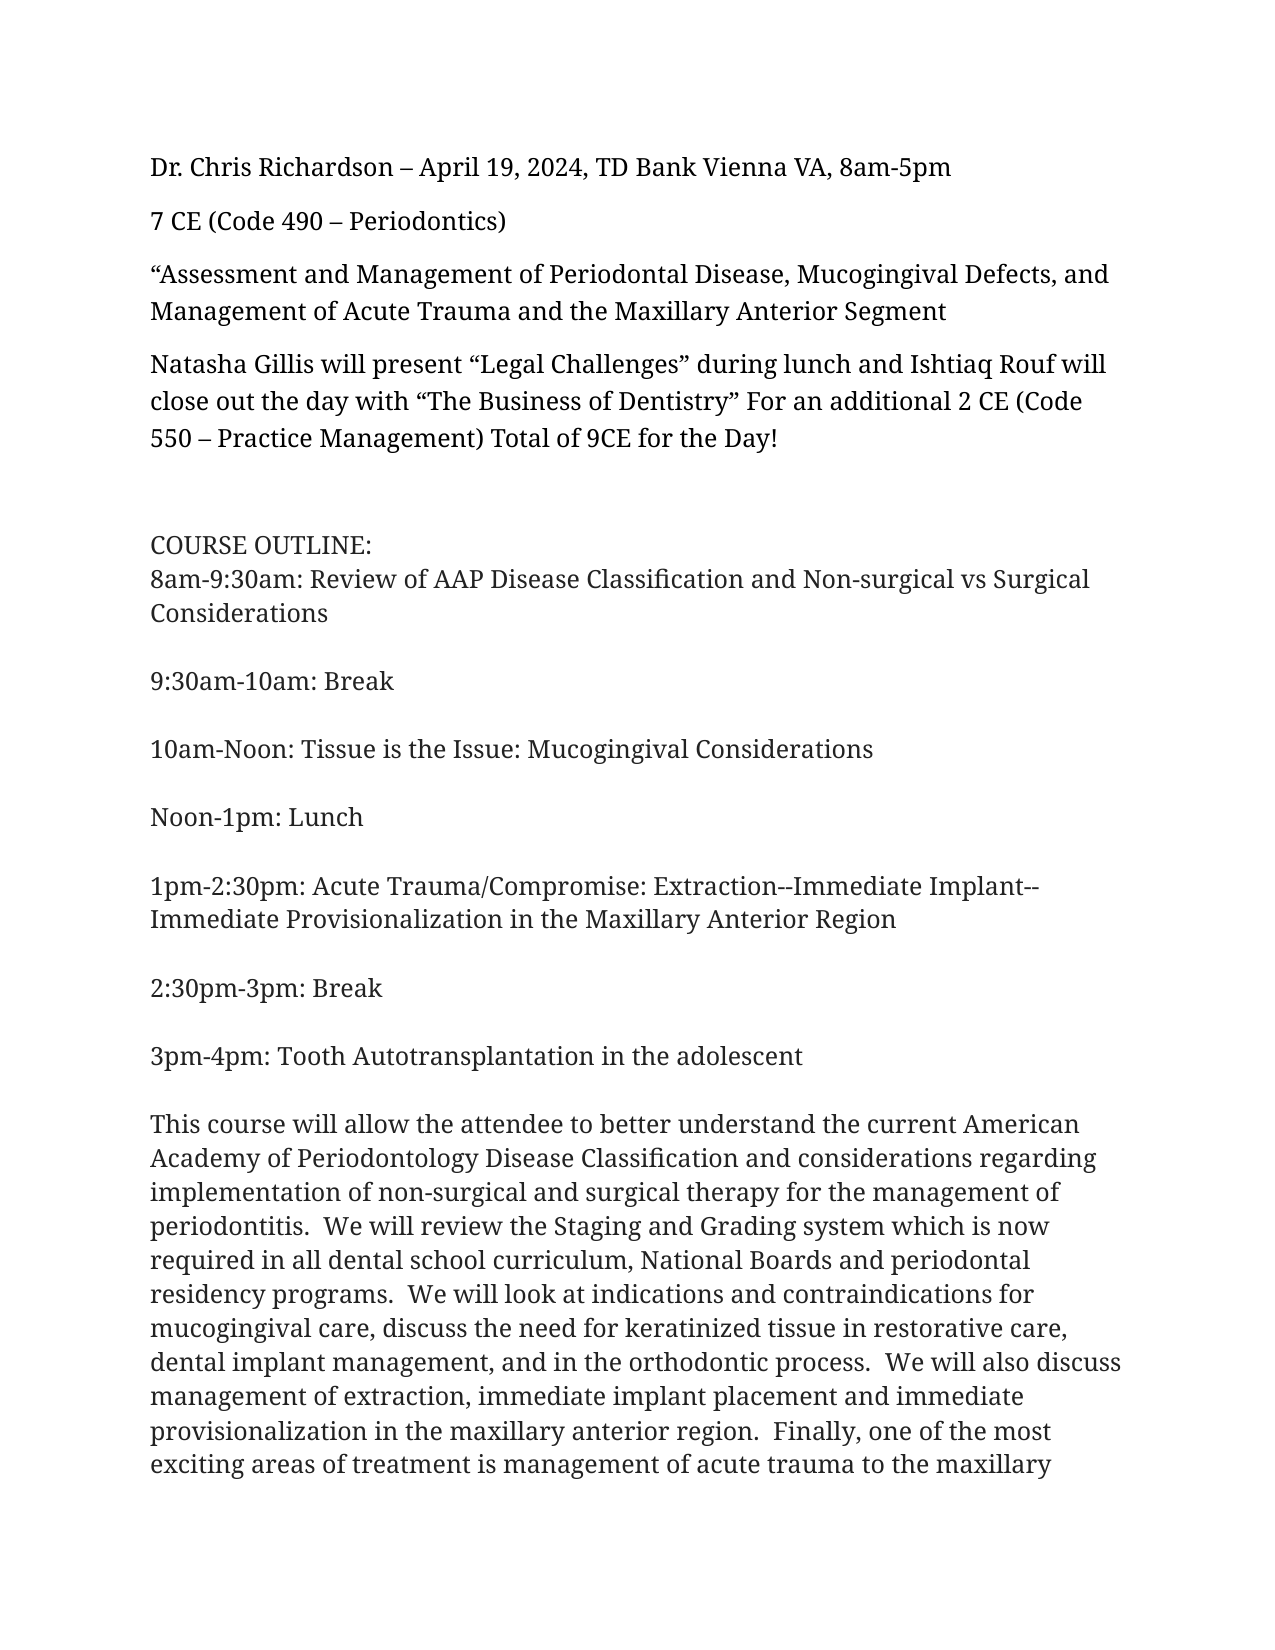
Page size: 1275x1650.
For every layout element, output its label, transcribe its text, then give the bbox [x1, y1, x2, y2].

text 9:30am-10am: Break [150, 664, 1125, 698]
text COURSE OUTLINE: [150, 527, 1125, 562]
text Noon-1pm: Lunch [150, 800, 1125, 834]
text 10am-Noon: Tissue is the Issue: Mucogingival Considerations [150, 732, 1125, 766]
text 3pm-4pm: Tooth Autotransplantation in the adolescent [150, 1038, 1125, 1072]
text 8am-9:30am: Review of AAP Disease Classification and Non-surgical vs Surgical Considerations [150, 562, 1125, 630]
text 2:30pm-3pm: Break [150, 970, 1125, 1004]
text 7 CE (Code 490 – Periodontics) [150, 203, 1125, 237]
text Natasha Gillis will present “Legal Challenges” during lunch and Ishtiaq Rouf will close out the day with “The Business of Dentistry” For an additional 2 CE (Code 550 – Practice Management) Total of 9CE for the Day! [150, 347, 1125, 455]
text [150, 1107, 1125, 1481]
text 1pm-2:30pm: Acute Trauma/Compromise: Extraction--Immediate Implant--Immediate Provisionalization in the Maxillary Anterior Region [150, 868, 1125, 936]
text “Assessment and Management of Periodontal Disease, Mucogingival Defects, and Management of Acute Trauma and the Maxillary Anterior Segment [150, 257, 1125, 328]
text Dr. Chris Richardson – April 19, 2024, TD Bank Vienna VA, 8am-5pm [150, 150, 1125, 184]
